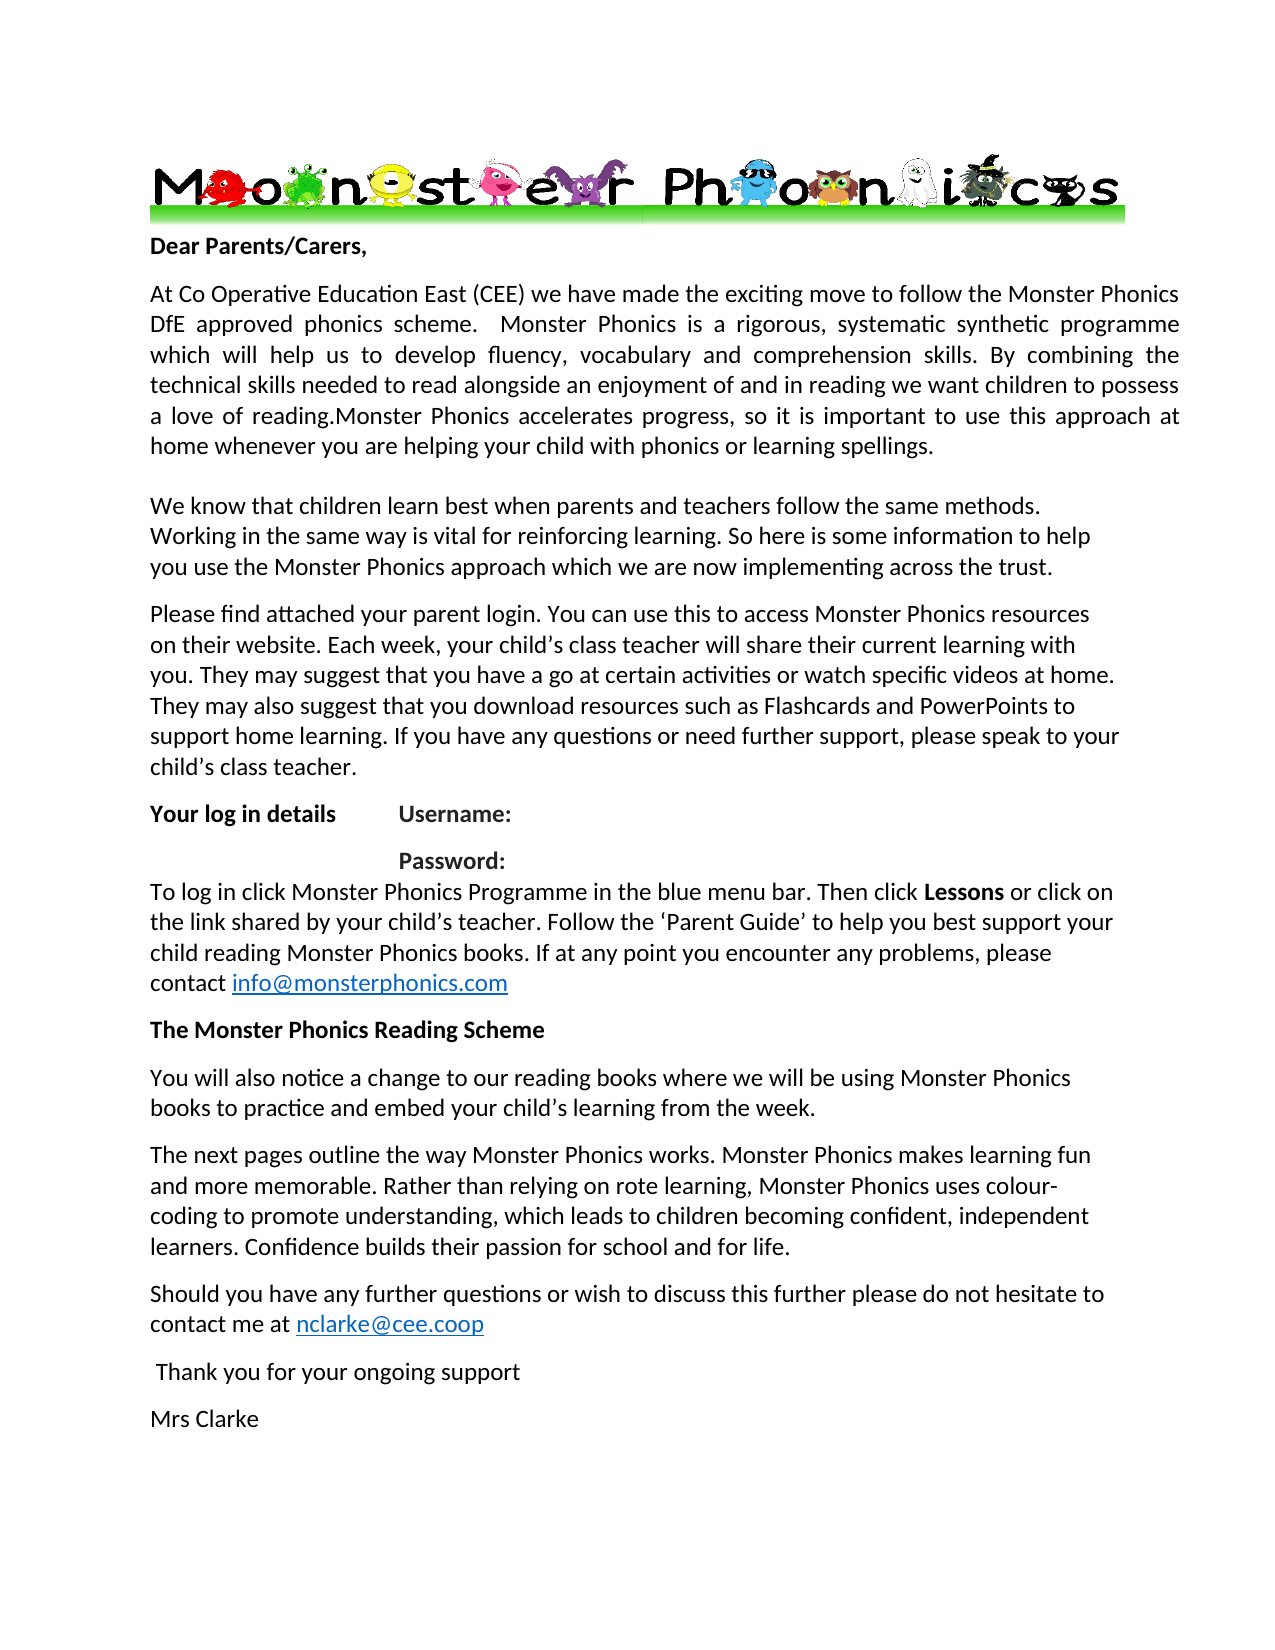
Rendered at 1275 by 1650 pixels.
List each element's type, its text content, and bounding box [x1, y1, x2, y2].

picture [150, 150, 1125, 231]
text Password: [150, 845, 1181, 876]
text The next pages outline the way Monster Phonics works. Monster Phonics makes learning fun and more memorable. Rather than relying on rote learning, Monster Phonics uses colour-coding to promote understanding, which leads to children becoming confident, independent learners. Confidence builds their passion for school and for life. [150, 1139, 1122, 1261]
text Your log in details Username: [150, 798, 1122, 828]
text Dear Parents/Carers, [150, 231, 1122, 261]
text Mrs Clarke [150, 1403, 1122, 1433]
text The Monster Phonics Reading Scheme [150, 1014, 1122, 1045]
text Should you have any further questions or wish to discuss this further please do not hesitate to contact me at nclarke@cee.coop [150, 1278, 1122, 1339]
text To log in click Monster Phonics Programme in the blue menu bar. Then click Lessons or click on the link shared by your child’s teacher. Follow the ‘Parent Guide’ to help you best support your child reading Monster Phonics books. If at any point you encounter any problems, please contact info@monsterphonics.com [150, 876, 1122, 998]
text Please find attached your parent login. You can use this to access Monster Phonics resources on their website. Each week, your child’s class teacher will share their current learning with you. They may suggest that you have a go at certain activities or watch specific videos at home. They may also suggest that you download resources such as Flashcards and PowerPoints to support home learning. If you have any questions or need further support, please speak to your child’s class teacher. [150, 598, 1122, 781]
text You will also notice a change to our reading books where we will be using Monster Phonics books to practice and embed your child’s learning from the week. [150, 1062, 1122, 1123]
text At Co Operative Education East (CEE) we have made the exciting move to follow the Monster Phonics DfE approved phonics scheme. Monster Phonics is a rigorous, systematic synthetic programme which will help us to develop fluency, vocabulary and comprehension skills. By combining the technical skills needed to read alongside an enjoyment of and in reading we want children to possess a love of reading.Monster Phonics accelerates progress, so it is important to use this approach at home whenever you are helping your child with phonics or learning spellings. [150, 278, 1181, 461]
text Thank you for your ongoing support [150, 1356, 1122, 1386]
text We know that children learn best when parents and teachers follow the same methods. Working in the same way is vital for reinforcing learning. So here is some information to help you use the Monster Phonics approach which we are now implementing across the trust. [150, 490, 1122, 582]
